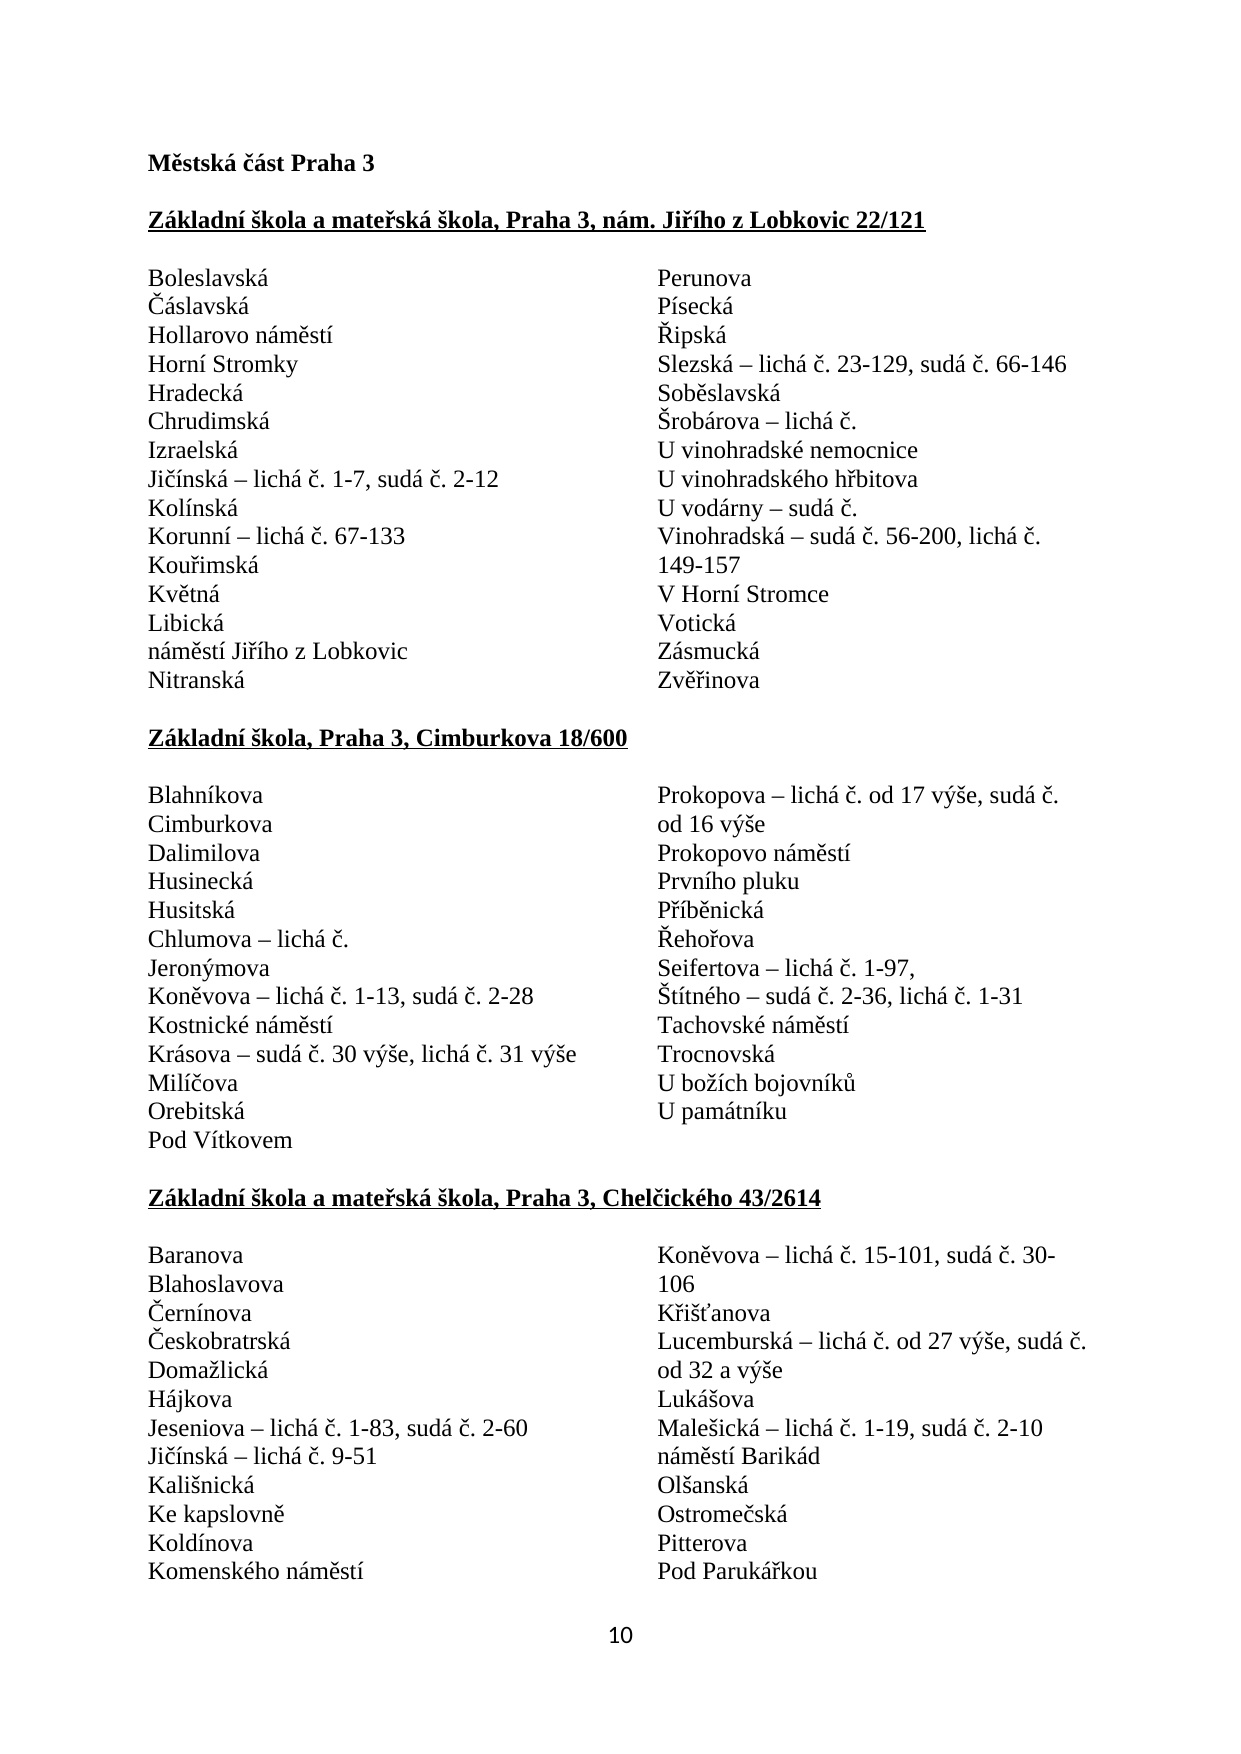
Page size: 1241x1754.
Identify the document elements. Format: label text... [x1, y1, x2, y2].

text Vinohradská – sudá č. 56-200, lichá č. 149-157 [657, 521, 1093, 579]
text Jičínská – lichá č. 9-51 [148, 1441, 583, 1470]
text Malešická – lichá č. 1-19, sudá č. 2-10 [657, 1413, 1093, 1441]
text Českobratrská [148, 1326, 583, 1355]
text Chlumova – lichá č. [148, 924, 583, 953]
text Kališnická [148, 1470, 583, 1499]
text Kouřimská [148, 550, 583, 579]
text Seifertova – lichá č. 1-97, [657, 953, 1093, 981]
text Husinecká [148, 866, 583, 895]
text Baranova [148, 1240, 583, 1269]
text Korunní – lichá č. 67-133 [148, 521, 583, 550]
text Černínova [148, 1298, 583, 1326]
text Písecká [657, 291, 1093, 320]
text V Horní Stromce [657, 579, 1093, 608]
text Domažlická [148, 1355, 583, 1384]
text Orebitská [148, 1096, 583, 1125]
text Hollarovo náměstí [148, 320, 583, 349]
text U vodárny – sudá č. [657, 493, 1093, 521]
text náměstí Barikád [657, 1441, 1093, 1470]
text U památníku [657, 1096, 1093, 1125]
text Perunova [657, 263, 1093, 291]
text Libická [148, 608, 583, 636]
text Milíčova [148, 1068, 583, 1096]
text Ke kapslovně [148, 1499, 583, 1528]
text Krásova – sudá č. 30 výše, lichá č. 31 výše [148, 1039, 583, 1068]
text Křišťanova [657, 1298, 1093, 1326]
text U vinohradského hřbitova [657, 464, 1093, 493]
text Zvěřinova [657, 665, 1093, 694]
text Soběslavská [657, 378, 1093, 406]
text Tachovské náměstí [657, 1010, 1093, 1039]
text Městská část Praha 3 [148, 148, 1093, 176]
text Zásmucká [657, 636, 1093, 665]
text Květná [148, 579, 583, 608]
text Jičínská – lichá č. 1-7, sudá č. 2-12 [148, 464, 583, 493]
text Ostromečská [657, 1499, 1093, 1528]
text Trocnovská [657, 1039, 1093, 1068]
text Izraelská [148, 435, 583, 464]
text Štítného – sudá č. 2-36, lichá č. 1-31 [657, 981, 1093, 1010]
text Prokopova – lichá č. od 17 výše, sudá č. od 16 výše [657, 780, 1093, 838]
text Blahoslavova [148, 1269, 583, 1298]
text Jeronýmova [148, 953, 583, 981]
text Šrobárova – lichá č. [657, 406, 1093, 435]
text Prokopovo náměstí [657, 838, 1093, 866]
text Základní škola a mateřská škola, Praha 3, nám. Jiřího z Lobkovic 22/121 [148, 205, 1093, 234]
text Koněvova – lichá č. 15-101, sudá č. 30- 106 [657, 1240, 1093, 1298]
text Kolínská [148, 493, 583, 521]
text Lucemburská – lichá č. od 27 výše, sudá č. od 32 a výše [657, 1326, 1093, 1384]
text Olšanská [657, 1470, 1093, 1499]
text Husitská [148, 895, 583, 924]
text Koněvova – lichá č. 1-13, sudá č. 2-28 [148, 981, 583, 1010]
text Boleslavská [148, 263, 583, 291]
text Prvního pluku [657, 866, 1093, 895]
text U božích bojovníků [657, 1068, 1093, 1096]
text Horní Stromky [148, 349, 583, 378]
text Dalimilova [148, 838, 583, 866]
text Votická [657, 608, 1093, 636]
text Pod Parukářkou [657, 1556, 1093, 1585]
text Blahníkova [148, 780, 583, 809]
text Slezská – lichá č. 23-129, sudá č. 66-146 [657, 349, 1093, 378]
text Jeseniova – lichá č. 1-83, sudá č. 2-60 [148, 1413, 583, 1441]
text Lukášova [657, 1384, 1093, 1413]
text Kostnické náměstí [148, 1010, 583, 1039]
text Čáslavská [148, 291, 583, 320]
text Koldínova [148, 1528, 583, 1556]
text Základní škola a mateřská škola, Praha 3, Chelčického 43/2614 [148, 1183, 1093, 1211]
text Hájkova [148, 1384, 583, 1413]
text Pitterova [657, 1528, 1093, 1556]
text Příběnická [657, 895, 1093, 924]
text Komenského náměstí [148, 1556, 583, 1585]
text Chrudimská [148, 406, 583, 435]
text U vinohradské nemocnice [657, 435, 1093, 464]
text Hradecká [148, 378, 583, 406]
text Cimburkova [148, 809, 583, 838]
text Pod Vítkovem [148, 1125, 583, 1154]
text Řipská [657, 320, 1093, 349]
text náměstí Jiřího z Lobkovic [148, 636, 583, 665]
text Řehořova [657, 924, 1093, 953]
text Nitranská [148, 665, 583, 694]
text Základní škola, Praha 3, Cimburkova 18/600 [148, 723, 1093, 751]
